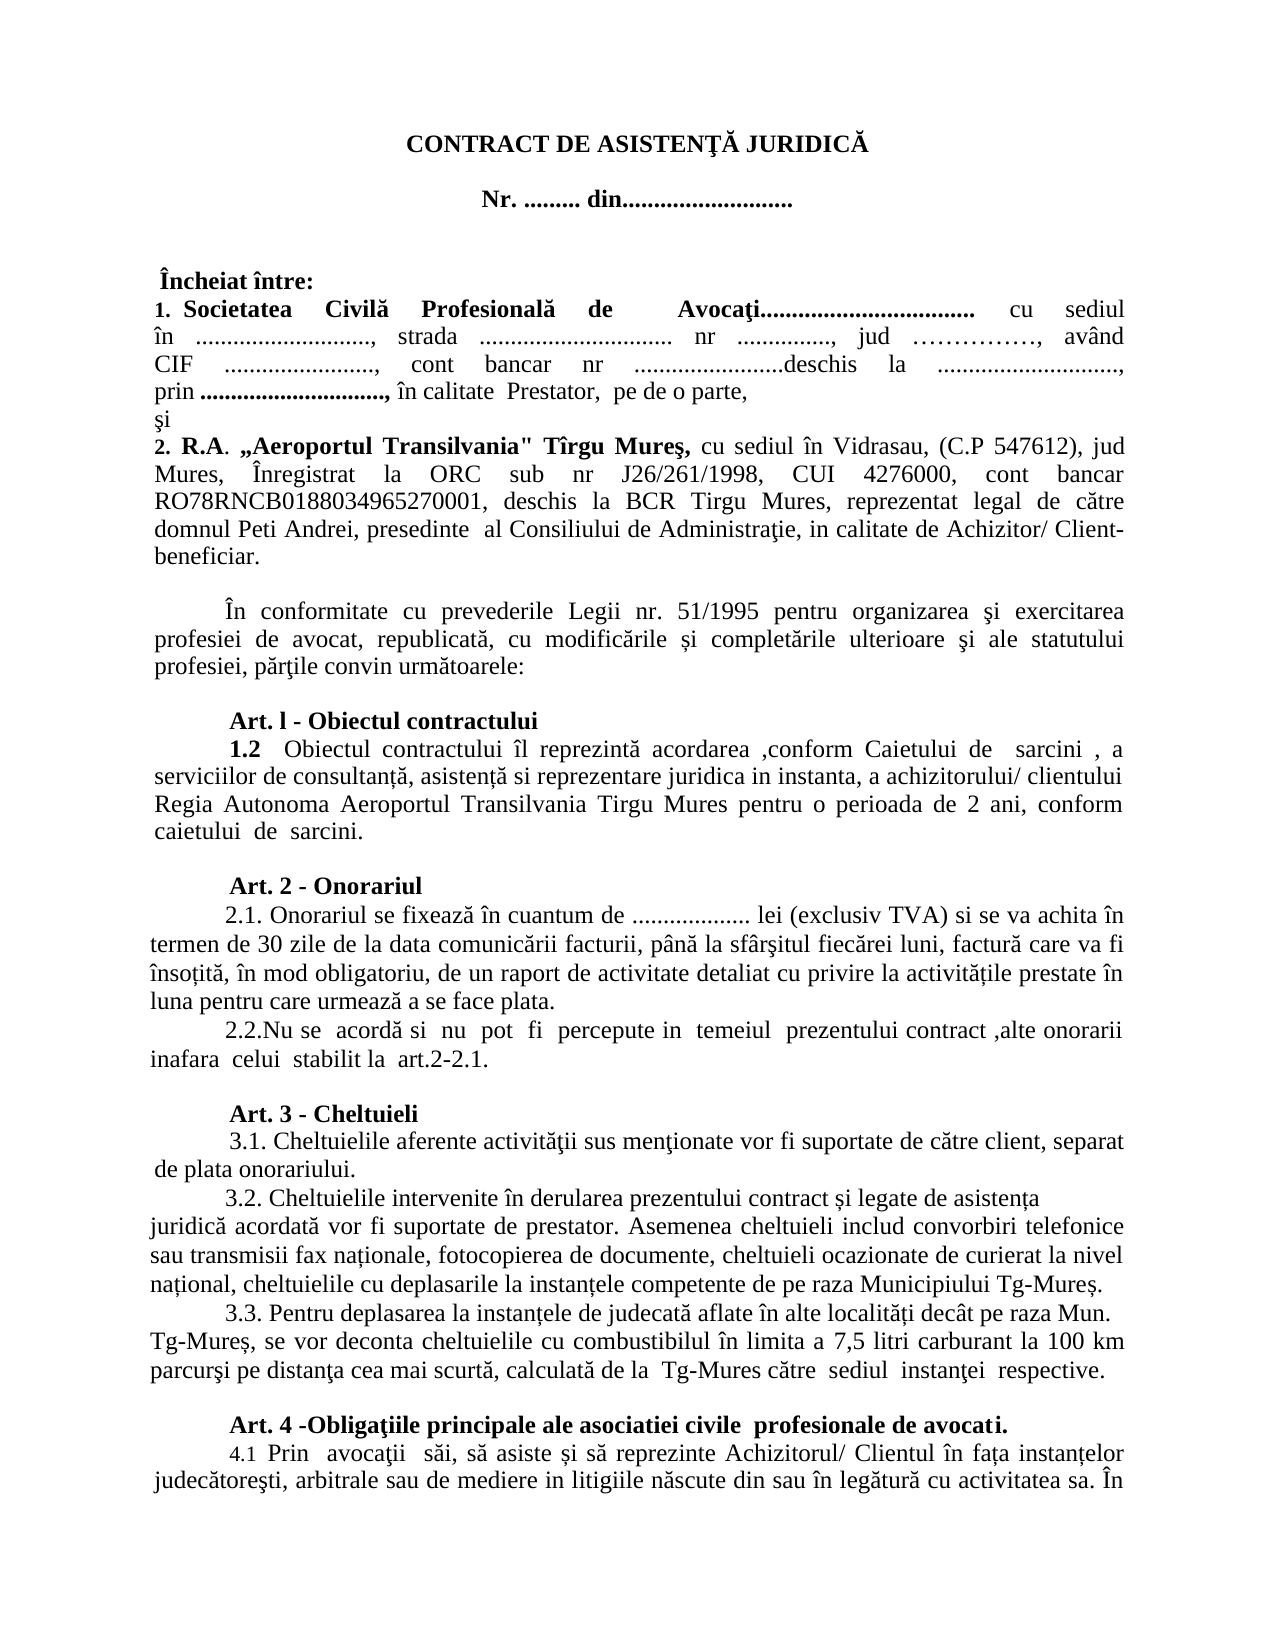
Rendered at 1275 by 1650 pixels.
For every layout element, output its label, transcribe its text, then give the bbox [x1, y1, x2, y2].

text juridică acordată vor fi suportate de prestator. Asemenea cheltuieli includ convorbiri telefonice sau transmisii fax naționale, fotocopierea de documente, cheltuieli ocazionate de curierat la nivel național, cheltuielile cu deplasarile la instanțele competente de pe raza Municipiului Tg-Mureș. [150, 1211, 1125, 1298]
text 2.1. Onorariul se fixează în cuantum de ................... lei (exclusiv TVA) si se va achita în termen de 30 zile de la data comunicării facturii, până la sfârşitul fiecărei luni, factură care va fi însoțită, în mod obligatoriu, de un raport de activitate detaliat cu privire la activitățile prestate în luna pentru care urmează a se face plata. [150, 900, 1125, 1015]
subtitle Art. 2 - Onorariul [154, 873, 1125, 900]
subtitle Art. 4 -Obligaţiile principale ale asociatiei civile profesionale de avocati. [154, 1411, 1125, 1439]
text În conformitate cu prevederile Legii nr. 51/1995 pentru organizarea şi exercitarea profesiei de avocat, republicată, cu modificările și completările ulterioare şi ale statutului profesiei, părţile convin următoarele: [154, 598, 1125, 680]
subtitle Nr. ......... din........................... [150, 185, 1125, 213]
text 2.2.Nu se acordă si nu pot fi percepute in temeiul prezentului contract ,alte onorarii inafara celui stabilit la art.2-2.1. [150, 1015, 1125, 1073]
subtitle Încheiat între: [159, 268, 1125, 295]
list Societatea Civilă Profesională de Avocaţi.................................. cu sediul în ............................, strada ............................... nr ..............., jud ……………, având CIF ........................, cont bancar nr ........................deschis la ............................., prin .............................., în calitate Prestator, pe de o parte, [154, 295, 1125, 405]
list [154, 1439, 1125, 1494]
text 3.2. Cheltuielile intervenite în derularea prezentului contract și legate de asistența [187, 1183, 1125, 1211]
text 3.1. Cheltuielile aferente activităţii sus menţionate vor fi suportate de către client, separat de plata onorariului. [154, 1128, 1125, 1183]
subtitle Art. l - Obiectul contractului [154, 708, 1125, 735]
subtitle Art. 3 - Cheltuieli [154, 1100, 1125, 1128]
list R.A. „Aeroportul Transilvania" Tîrgu Mureş, cu sediul în Vidrasau, (C.P 547612), jud Mures, Înregistrat la ORC sub nr J26/261/1998, CUI 4276000, cont bancar RO78RNCB0188034965270001, deschis la BCR Tirgu Mures, reprezentat legal de către domnul Peti Andrei, presedinte al Consiliului de Administraţie, in calitate de Achizitor/ Client-beneficiar. [154, 433, 1125, 570]
text 3.3. Pentru deplasarea la instanțele de judecată aflate în alte localități decât pe raza Mun. [187, 1298, 1125, 1326]
text şi [154, 405, 1125, 433]
text Tg-Mureș, se vor deconta cheltuielile cu combustibilul în limita a 7,5 litri carburant la 100 km parcurşi pe distanţa cea mai scurtă, calculată de la Tg-Mures către sediul instanţei respective. [150, 1326, 1125, 1384]
subtitle 1.2 Obiectul contractului îl reprezintă acordarea ,conform Caietului de sarcini , a serviciilor de consultanță, asistență si reprezentare juridica in instanta, a achizitorului/ clientului Regia Autonoma Aeroportul Transilvania Tirgu Mures pentru o perioada de 2 ani, conform caietului de sarcini. [154, 735, 1125, 845]
subtitle CONTRACT DE ASISTENŢĂ JURIDICĂ [150, 130, 1125, 158]
